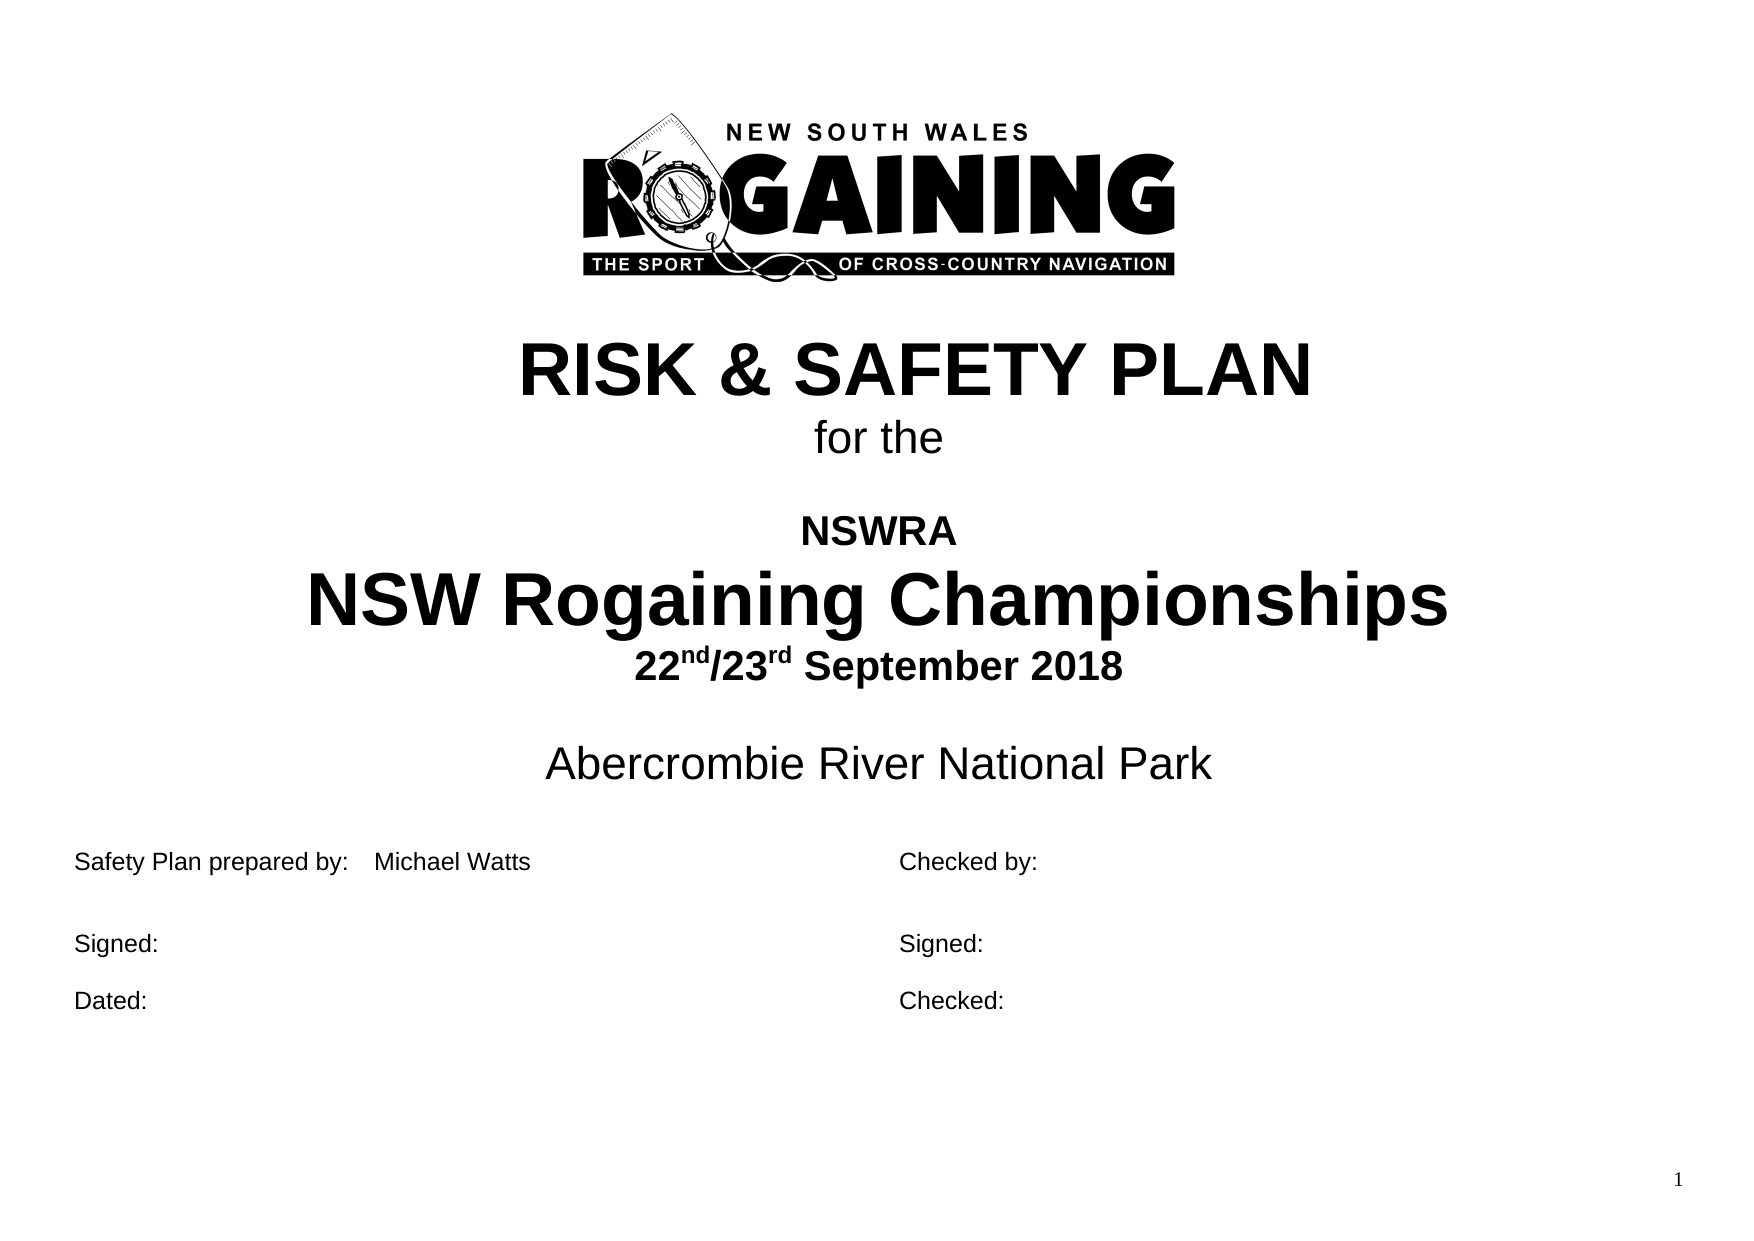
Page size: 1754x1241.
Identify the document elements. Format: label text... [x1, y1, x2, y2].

text Safety Plan prepared by: Michael Watts Checked by: [74, 847, 1684, 876]
text NSW Rogaining Championships [74, 555, 1684, 641]
text 22nd/23rd September 2018 [74, 641, 1684, 689]
subtitle RISK & SAFETY PLAN [74, 325, 1684, 411]
picture [583, 113, 1175, 282]
text for the [74, 411, 1684, 464]
text NSWRA [74, 507, 1684, 555]
text Signed: Signed: [74, 928, 1684, 957]
text Dated: Checked: [74, 986, 1684, 1015]
text Abercrombie River National Park [74, 737, 1684, 789]
